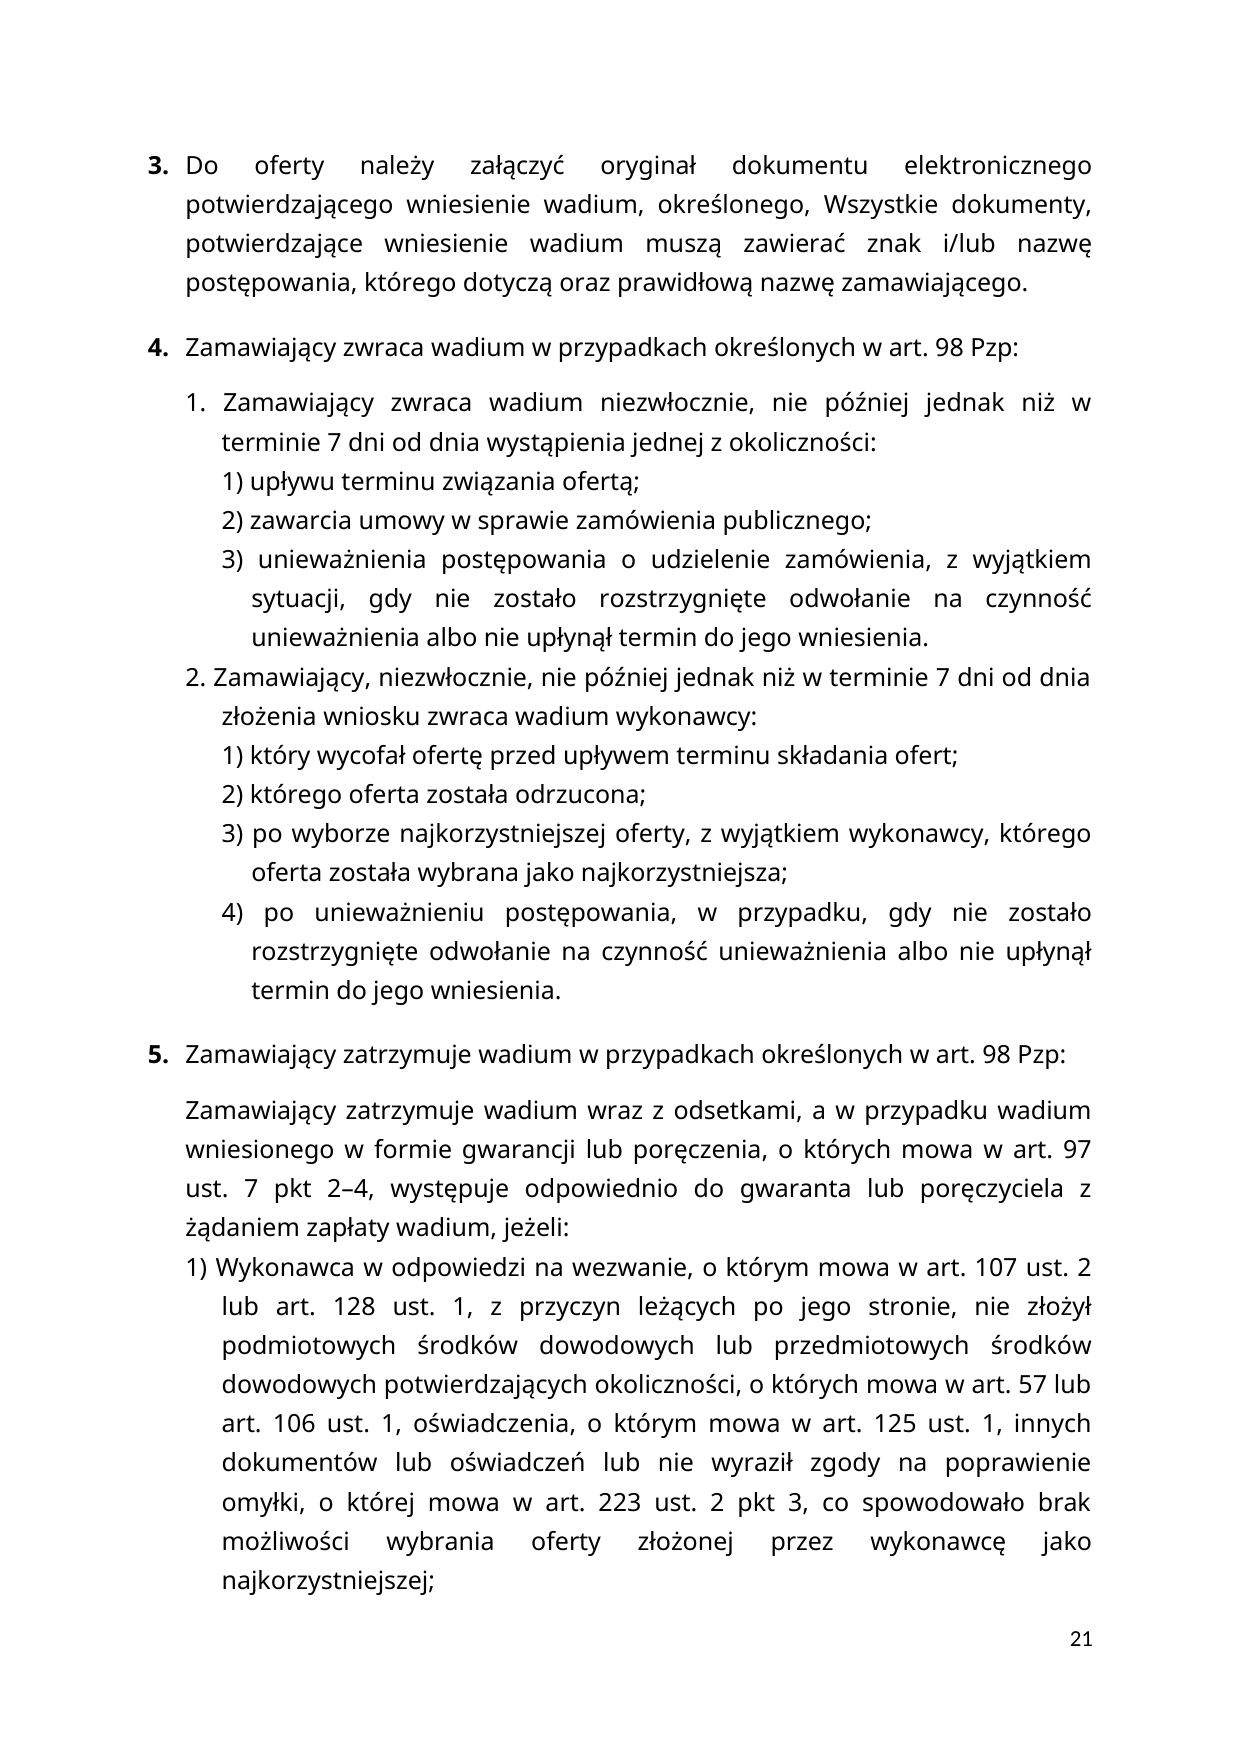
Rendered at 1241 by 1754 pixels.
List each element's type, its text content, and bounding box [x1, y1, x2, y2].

list Do oferty należy załączyć oryginał dokumentu elektronicznego potwierdzającego wniesienie wadium, określonego, Wszystkie dokumenty, potwierdzające wniesienie wadium muszą zawierać znak i/lub nazwę postępowania, którego dotyczą oraz prawidłową nazwę zamawiającego. [148, 148, 1093, 299]
list Zamawiający zwraca wadium w przypadkach określonych w art. 98 Pzp: [148, 329, 1093, 363]
text 1) który wycofał ofertę przed upływem terminu składania ofert; [185, 738, 1093, 772]
text 2. Zamawiający, niezwłocznie, nie później jednak niż w terminie 7 dni od dnia złożenia wniosku zwraca wadium wykonawcy: [185, 659, 1093, 732]
text Zamawiający zatrzymuje wadium wraz z odsetkami, a w przypadku wadium wniesionego w formie gwarancji lub poręczenia, o których mowa w art. 97 ust. 7 pkt 2–4, występuje odpowiednio do gwaranta lub poręczyciela z żądaniem zapłaty wadium, jeżeli: [185, 1093, 1093, 1244]
text 1) upływu terminu związania ofertą; [185, 463, 1093, 497]
text 3) po wyborze najkorzystniejszej oferty, z wyjątkiem wykonawcy, którego oferta została wybrana jako najkorzystniejsza; [221, 816, 1093, 889]
text 1) Wykonawca w odpowiedzi na wezwanie, o którym mowa w art. 107 ust. 2 lub art. 128 ust. 1, z przyczyn leżących po jego stronie, nie złożył podmiotowych środków dowodowych lub przedmiotowych środków dowodowych potwierdzających okoliczności, o których mowa w art. 57 lub art. 106 ust. 1, oświadczenia, o którym mowa w art. 125 ust. 1, innych dokumentów lub oświadczeń lub nie wyraził zgody na poprawienie omyłki, o której mowa w art. 223 ust. 2 pkt 3, co spowodowało brak możliwości wybrania oferty złożonej przez wykonawcę jako najkorzystniejszej; [185, 1249, 1093, 1597]
text 3) unieważnienia postępowania o udzielenie zamówienia, z wyjątkiem sytuacji, gdy nie zostało rozstrzygnięte odwołanie na czynność unieważnienia albo nie upłynął termin do jego wniesienia. [221, 542, 1093, 654]
text 4) po unieważnieniu postępowania, w przypadku, gdy nie zostało rozstrzygnięte odwołanie na czynność unieważnienia albo nie upłynął termin do jego wniesienia. [221, 894, 1093, 1007]
list Zamawiający zatrzymuje wadium w przypadkach określonych w art. 98 Pzp: [148, 1037, 1093, 1071]
text 2) którego oferta została odrzucona; [185, 777, 1093, 811]
text 2) zawarcia umowy w sprawie zamówienia publicznego; [185, 503, 1093, 537]
text 1. Zamawiający zwraca wadium niezwłocznie, nie później jednak niż w terminie 7 dni od dnia wystąpienia jednej z okoliczności: [185, 385, 1093, 458]
